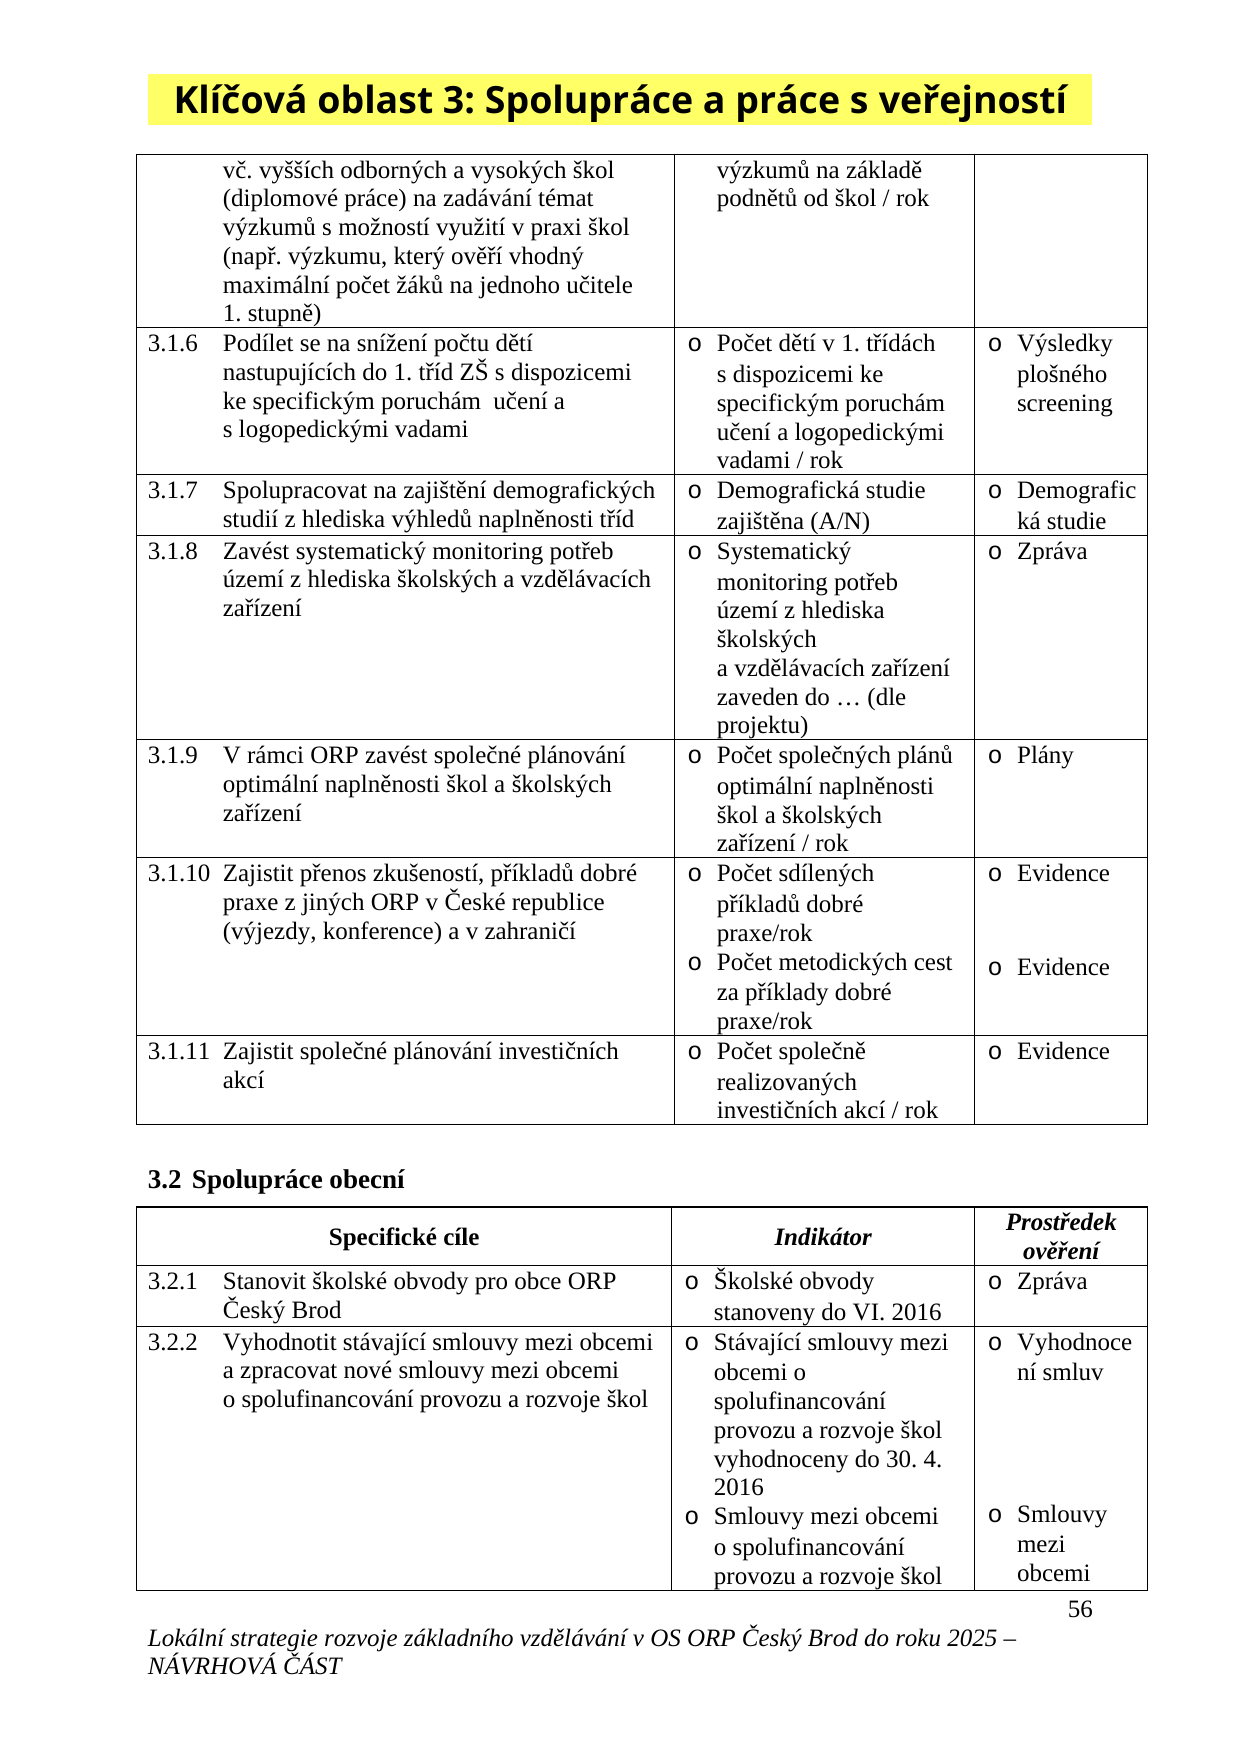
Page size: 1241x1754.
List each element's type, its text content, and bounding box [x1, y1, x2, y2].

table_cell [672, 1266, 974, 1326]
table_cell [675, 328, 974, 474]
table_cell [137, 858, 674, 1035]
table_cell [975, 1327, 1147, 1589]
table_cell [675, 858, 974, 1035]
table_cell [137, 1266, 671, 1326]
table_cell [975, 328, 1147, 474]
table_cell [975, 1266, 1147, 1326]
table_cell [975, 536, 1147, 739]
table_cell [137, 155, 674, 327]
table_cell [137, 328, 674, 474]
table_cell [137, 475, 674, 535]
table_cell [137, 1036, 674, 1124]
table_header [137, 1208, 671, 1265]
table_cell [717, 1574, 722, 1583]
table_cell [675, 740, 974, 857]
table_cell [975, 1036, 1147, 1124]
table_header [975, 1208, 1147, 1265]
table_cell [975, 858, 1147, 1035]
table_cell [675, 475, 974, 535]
list Spolupráce obecní [148, 1163, 1092, 1194]
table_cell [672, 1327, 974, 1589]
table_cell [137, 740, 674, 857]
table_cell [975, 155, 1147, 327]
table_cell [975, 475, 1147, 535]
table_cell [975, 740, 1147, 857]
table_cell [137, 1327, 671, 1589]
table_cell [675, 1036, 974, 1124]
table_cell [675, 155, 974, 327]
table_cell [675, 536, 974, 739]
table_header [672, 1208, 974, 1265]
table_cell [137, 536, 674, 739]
